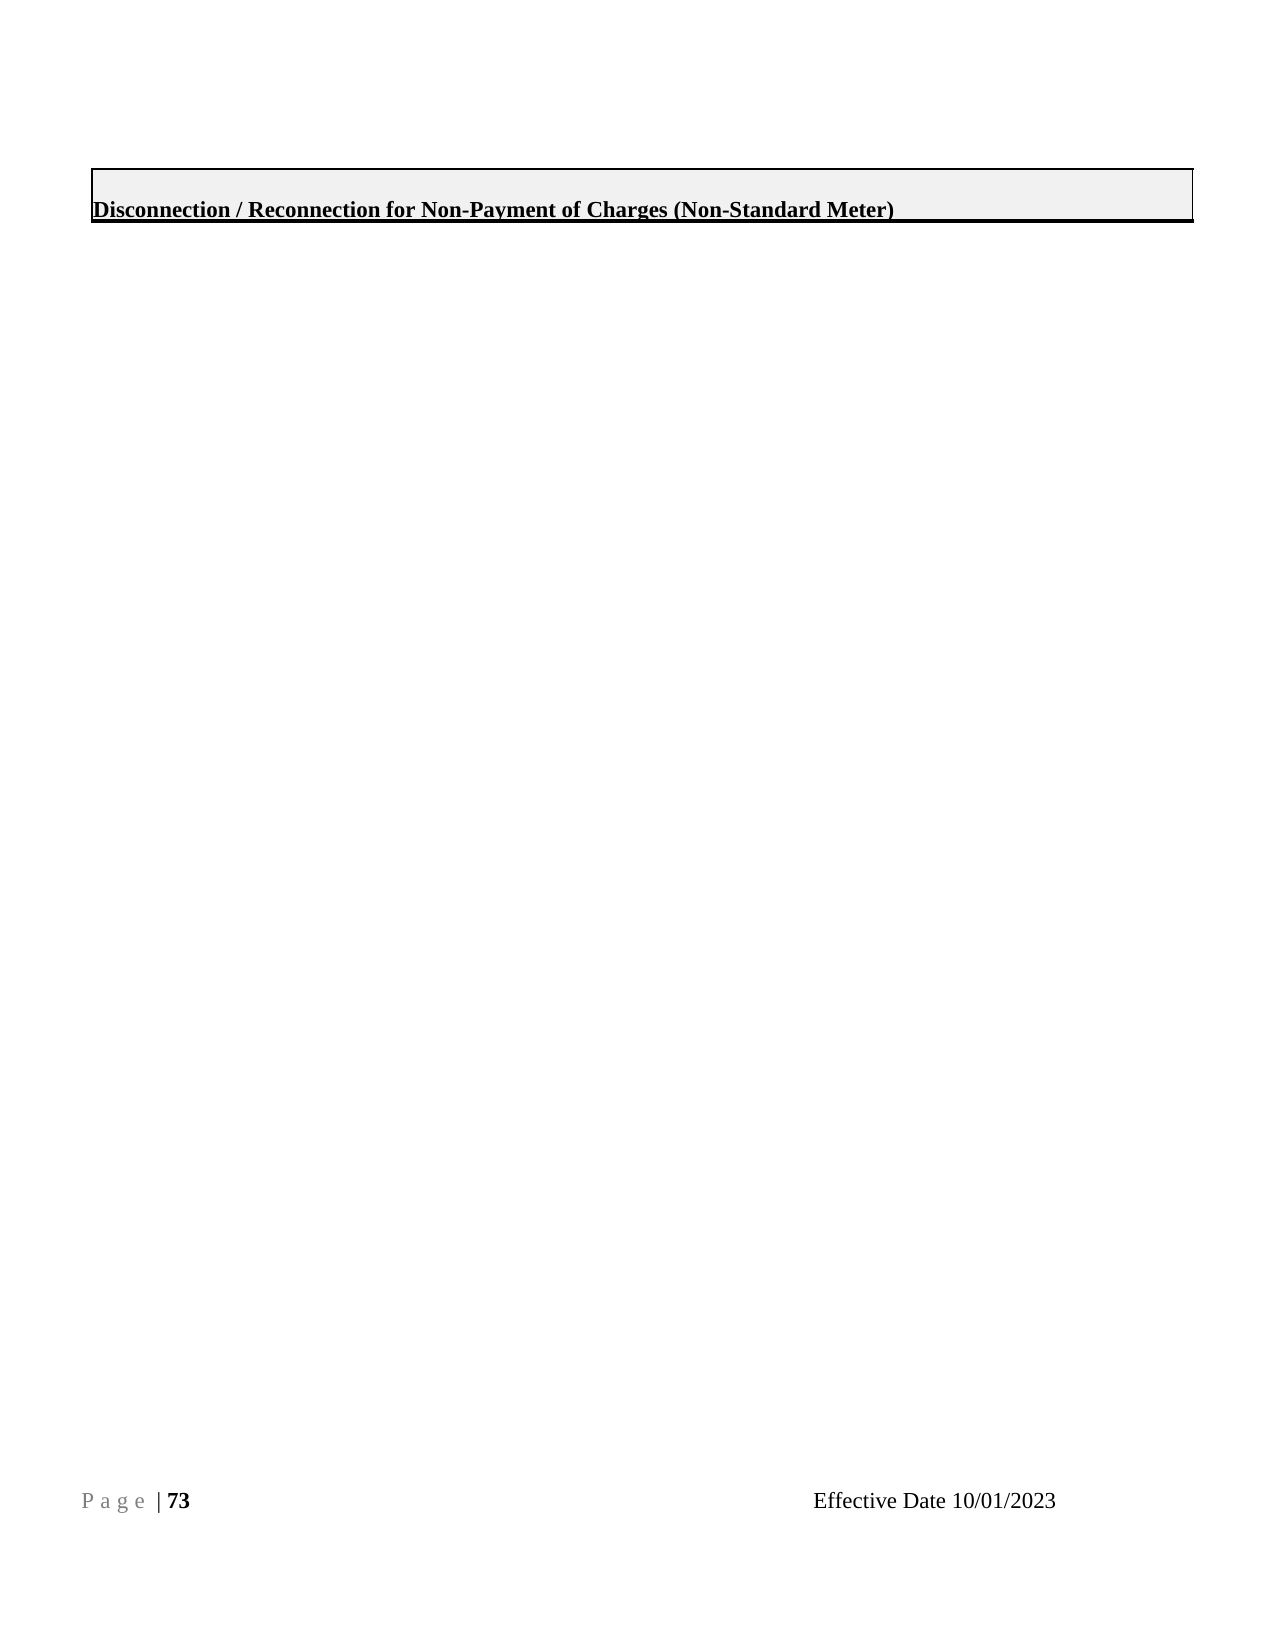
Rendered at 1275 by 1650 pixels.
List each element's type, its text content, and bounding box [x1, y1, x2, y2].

table_header Disconnection / Reconnection for Non-Payment of Charges (Non-Standard Meter) [93, 170, 1192, 219]
